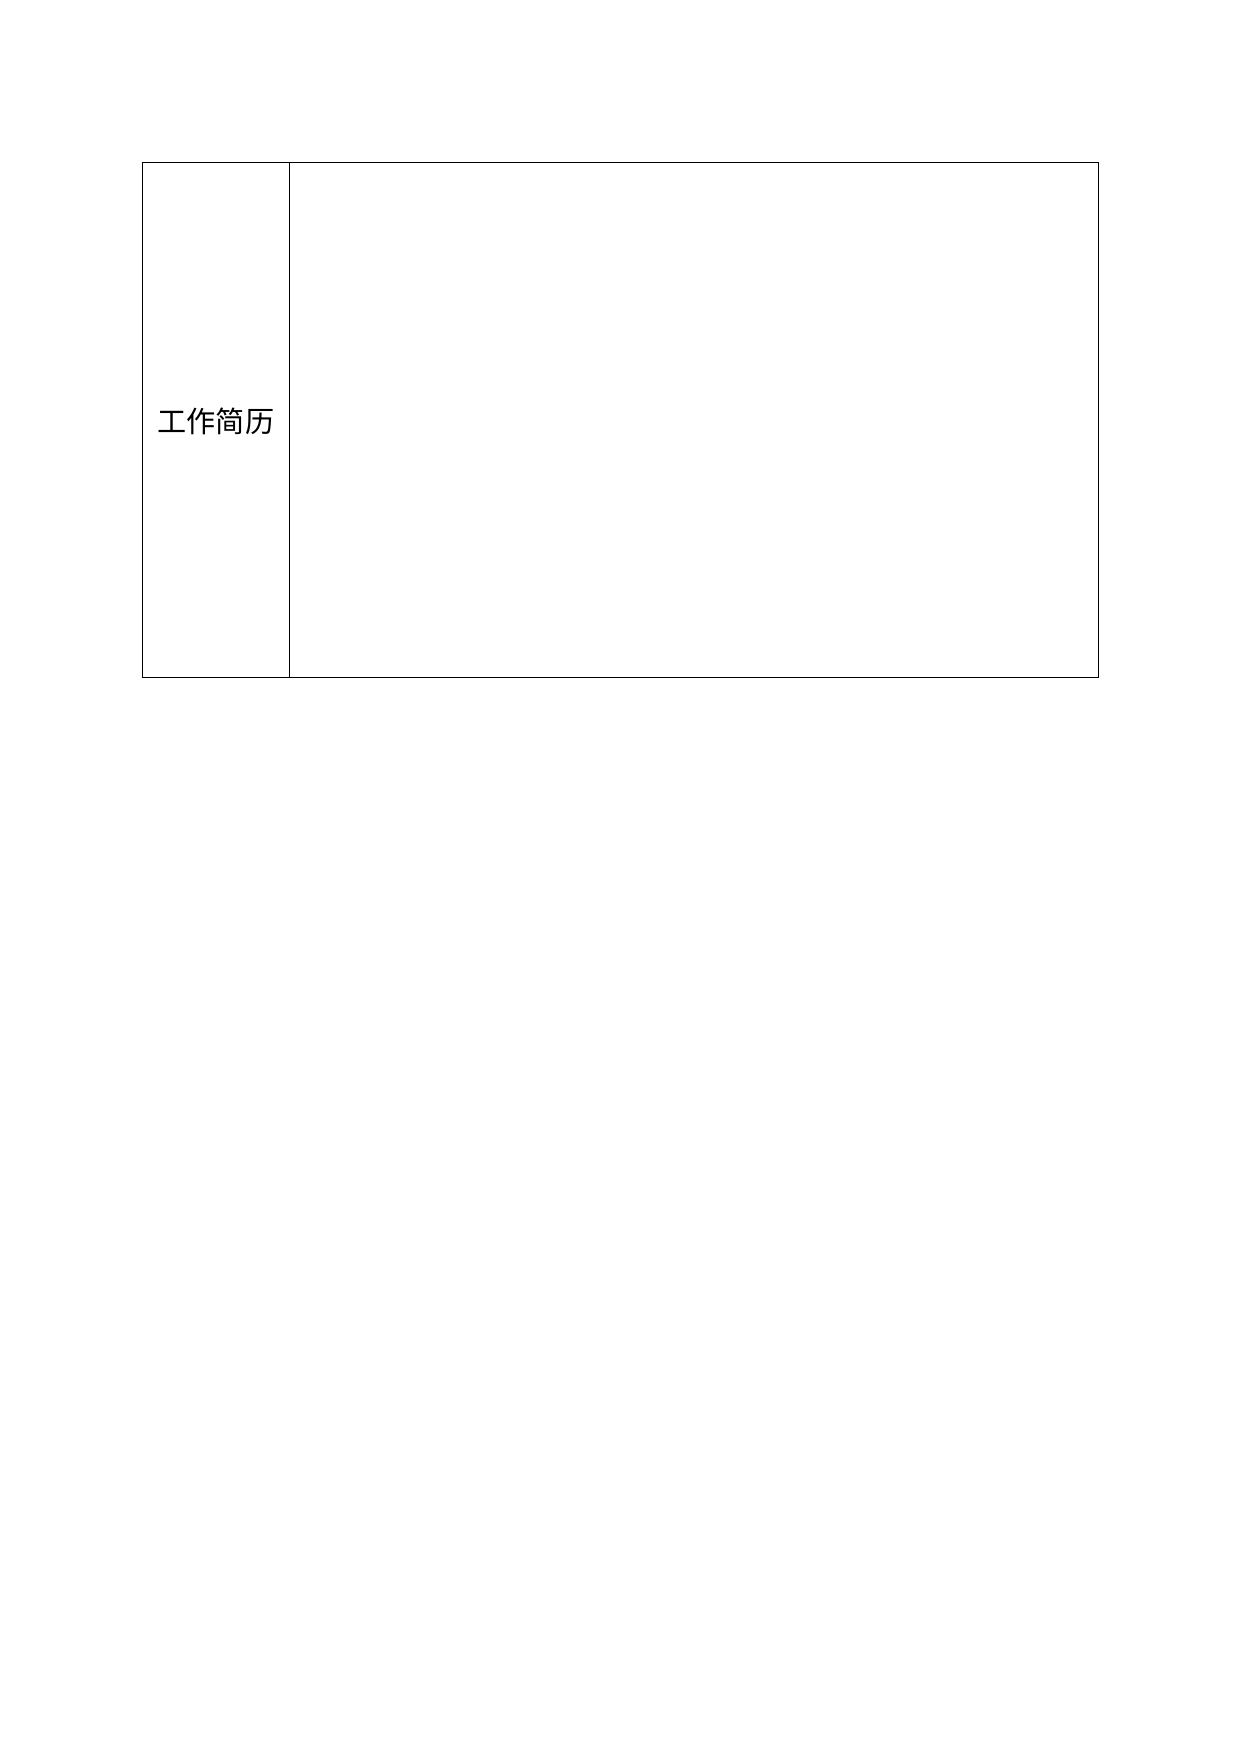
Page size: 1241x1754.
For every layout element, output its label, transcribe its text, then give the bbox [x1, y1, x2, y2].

table_cell 工作简历 [143, 163, 289, 677]
table_cell [290, 163, 1098, 677]
